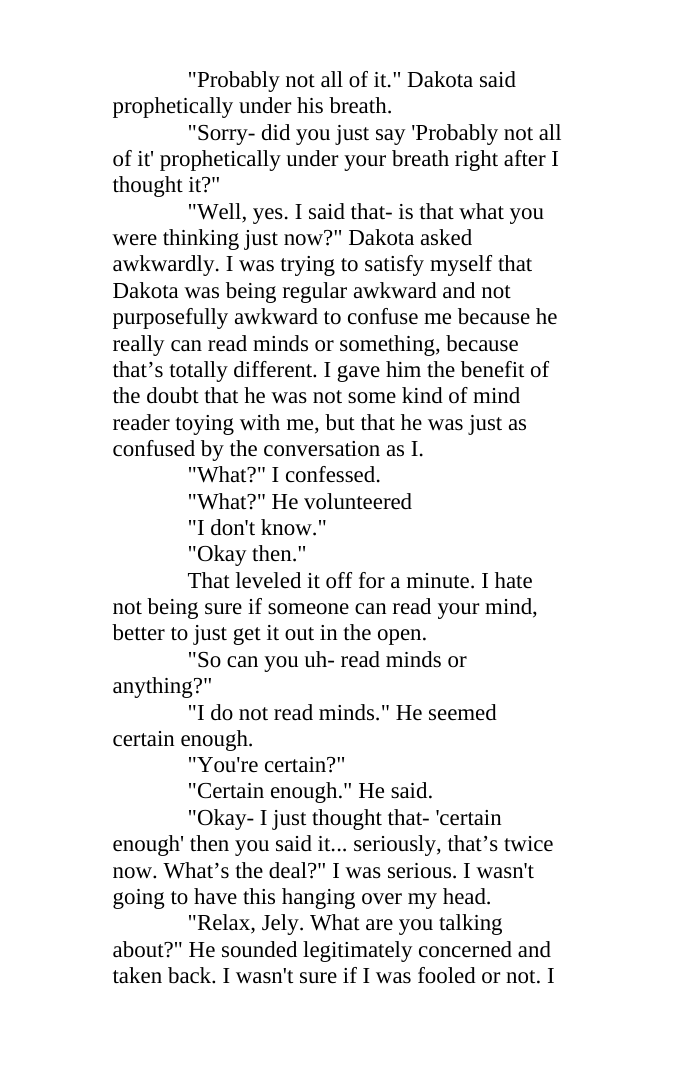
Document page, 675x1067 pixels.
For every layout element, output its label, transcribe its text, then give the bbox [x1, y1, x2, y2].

text "You're certain?" [112, 751, 562, 778]
text That leveled it off for a minute. I hate not being sure if someone can read your mind, better to just get it out in the open. [112, 567, 562, 646]
text "What?" I confessed. [112, 461, 562, 488]
text "I don't know." [112, 514, 562, 540]
text "Sorry- did you just say 'Probably not all of it' prophetically under your breath right after I thought it?" [112, 119, 562, 198]
text "Certain enough." He said. [112, 778, 562, 804]
text "What?" He volunteered [112, 488, 562, 514]
text "Well, yes. I said that- is that what you were thinking just now?" Dakota asked awkwardly. I was trying to satisfy myself that Dakota was being regular awkward and not purposefully awkward to confuse me because he really can read minds or something, because that’s totally different. I gave him the benefit of the doubt that he was not some kind of mind reader toying with me, but that he was just as confused by the conversation as I. [112, 198, 562, 461]
text "Probably not all of it." Dakota said prophetically under his breath. [112, 66, 562, 119]
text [112, 909, 562, 988]
text "Okay then." [112, 540, 562, 567]
text "So can you uh- read minds or anything?" [112, 646, 562, 698]
text "I do not read minds." He seemed certain enough. [112, 698, 562, 751]
text "Okay- I just thought that- 'certain enough' then you said it... seriously, that’s twice now. What’s the deal?" I was serious. I wasn't going to have this hanging over my head. [112, 804, 562, 909]
